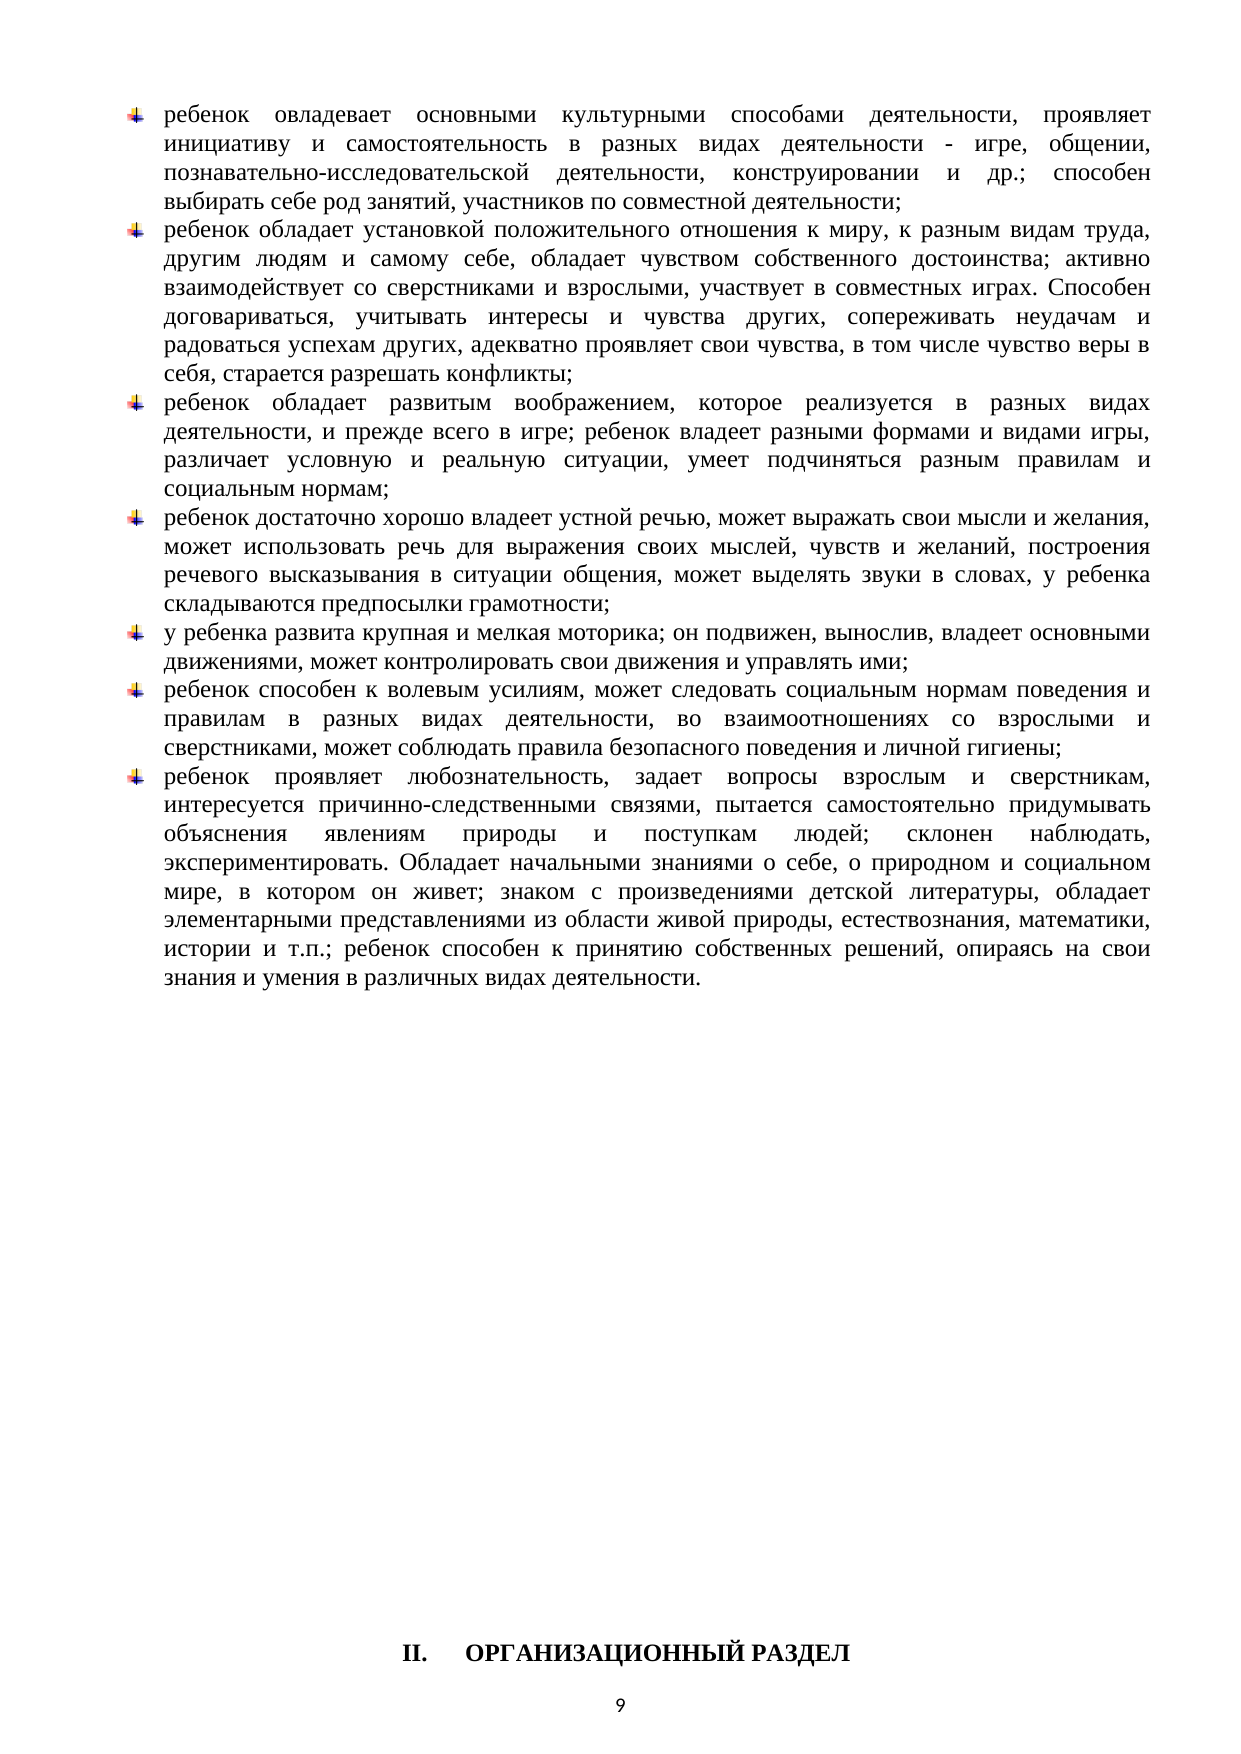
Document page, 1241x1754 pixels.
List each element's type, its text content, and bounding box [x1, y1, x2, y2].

list ребенок обладает развитым воображением, которое реализуется в разных видах деятельности, и прежде всего в игре; ребенок владеет разными формами и видами игры, различает условную и реальную ситуации, умеет подчиняться разным правилам и социальным нормам; [126, 387, 1152, 502]
picture [127, 767, 144, 785]
list у ребенка развита крупная и мелкая моторика; он подвижен, вынослив, владеет основными движениями, может контролировать свои движения и управлять ими; [126, 617, 1152, 674]
picture [127, 623, 144, 641]
picture [127, 681, 144, 698]
list ребенок проявляет любознательность, задает вопросы взрослым и сверстникам, интересуется причинно-следственными связями, пытается самостоятельно придумывать объяснения явлениям природы и поступкам людей; склонен наблюдать, экспериментировать. Обладает начальными знаниями о себе, о природном и социальном мире, в котором он живет; знаком с произведениями детской литературы, обладает элементарными представлениями из области живой природы, естествознания, математики, истории и т.п.; ребенок способен к принятию собственных решений, опираясь на свои знания и умения в различных видах деятельности. [126, 761, 1152, 991]
picture [127, 106, 144, 123]
list ребенок овладевает основными культурными способами деятельности, проявляет инициативу и самостоятельность в разных видах деятельности - игре, общении, познавательно-исследовательской деятельности, конструировании и др.; способен выбирать себе род занятий, участников по совместной деятельности; [126, 99, 1152, 214]
list ребенок обладает установкой положительного отношения к миру, к разным видам труда, другим людям и самому себе, обладает чувством собственного достоинства; активно взаимодействует со сверстниками и взрослыми, участвует в совместных играх. Способен договариваться, учитывать интересы и чувства других, сопереживать неудачам и радоваться успехам других, адекватно проявляет свои чувства, в том числе чувство веры в себя, старается разрешать конфликты; [126, 214, 1152, 387]
list ребенок способен к волевым усилиям, может следовать социальным нормам поведения и правилам в разных видах деятельности, во взаимоотношениях со взрослыми и сверстниками, может соблюдать правила безопасного поведения и личной гигиены; [126, 674, 1152, 761]
list ребенок достаточно хорошо владеет устной речью, может выражать свои мысли и желания, может использовать речь для выражения своих мыслей, чувств и желаний, построения речевого высказывания в ситуации общения, может выделять звуки в словах, у ребенка складываются предпосылки грамотности; [126, 502, 1152, 617]
picture [127, 393, 144, 411]
picture [127, 508, 144, 526]
list ОРГАНИЗАЦИОННЫЙ РАЗДЕЛ [126, 1638, 1152, 1666]
picture [127, 221, 144, 238]
